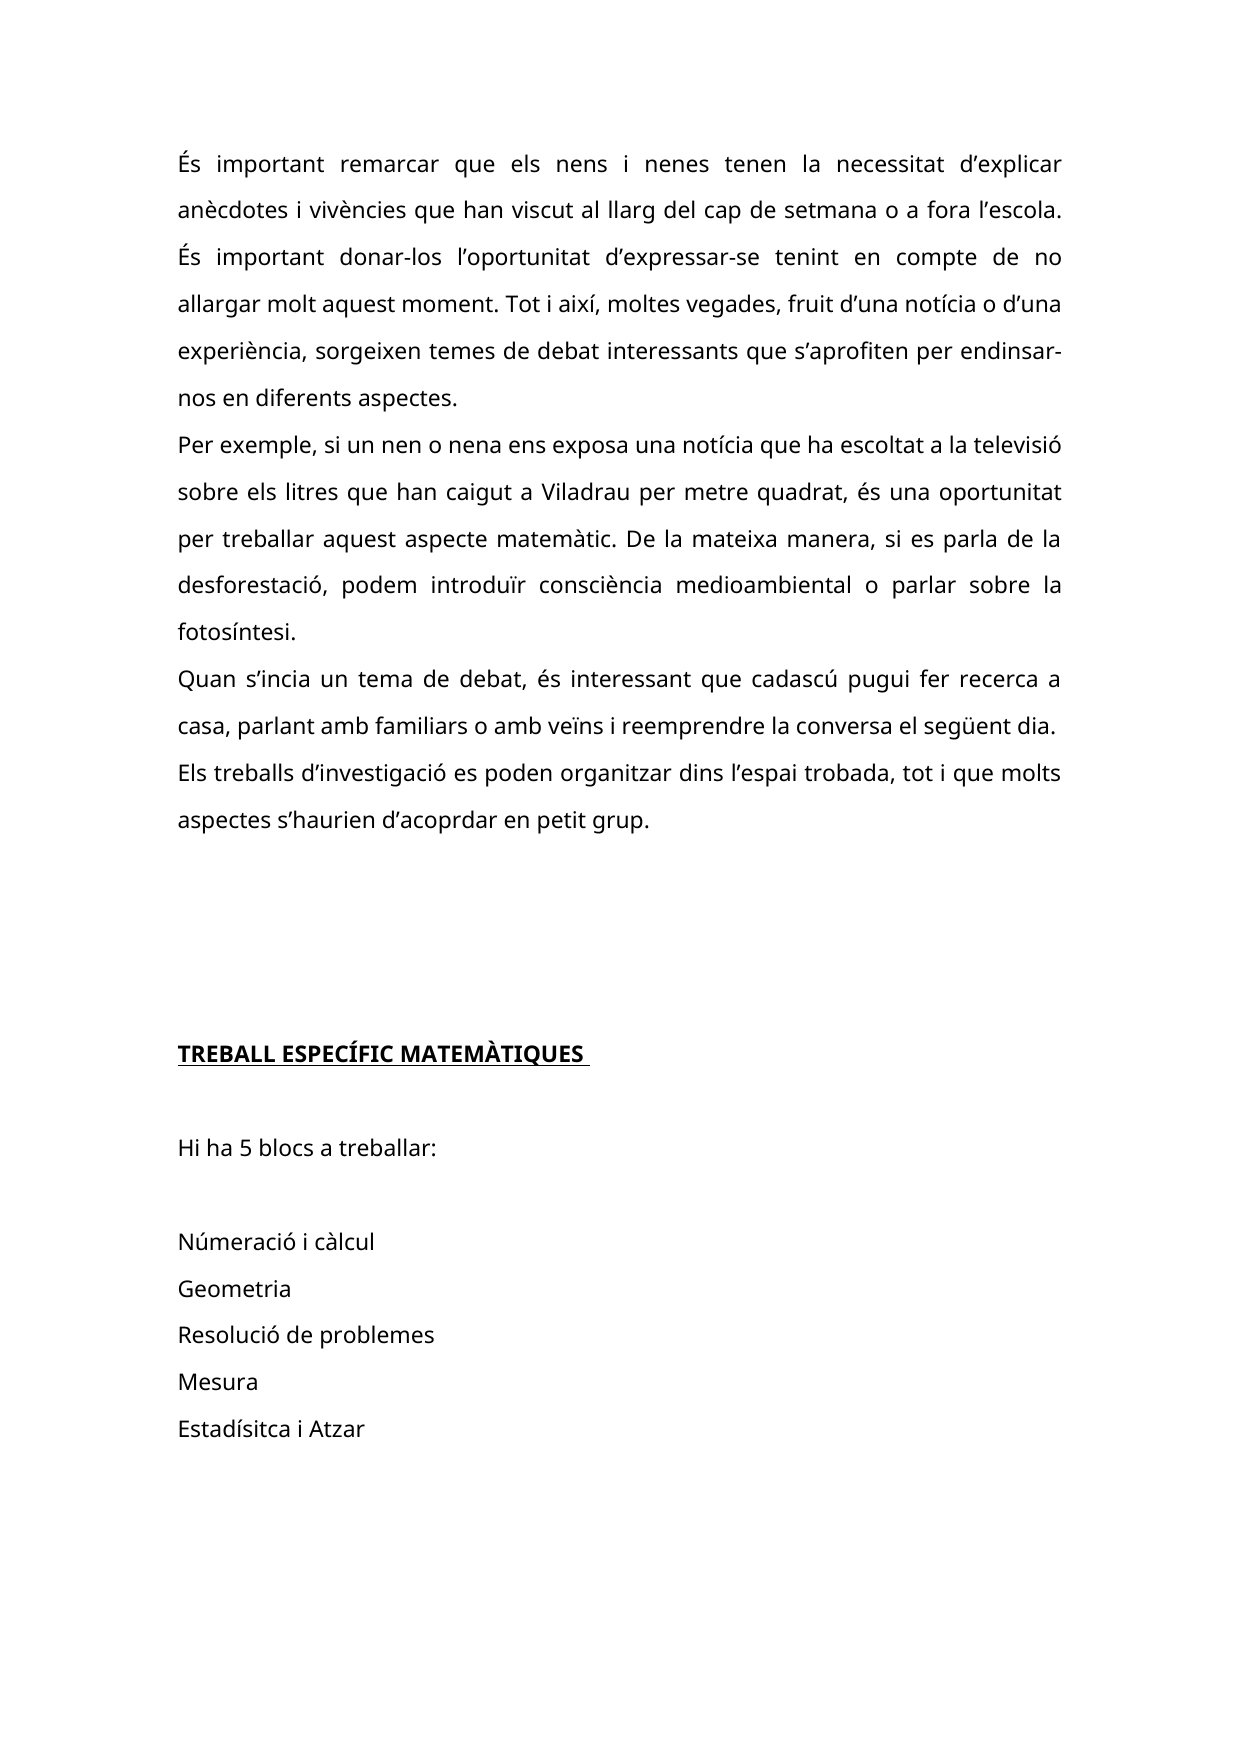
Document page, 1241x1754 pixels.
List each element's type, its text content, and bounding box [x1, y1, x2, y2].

text Resolució de problemes [177, 1319, 1063, 1351]
text Quan s’incia un tema de debat, és interessant que cadascú pugui fer recerca a casa, parlant amb familiars o amb veïns i reemprendre la conversa el següent dia. [177, 663, 1063, 741]
text Mesura [177, 1366, 1063, 1398]
text És important remarcar que els nens i nenes tenen la necessitat d’explicar anècdotes i vivències que han viscut al llarg del cap de setmana o a fora l’escola. És important donar-los l’oportunitat d’expressar-se tenint en compte de no allargar molt aquest moment. Tot i així, moltes vegades, fruit d’una notícia o d’una experiència, sorgeixen temes de debat interessants que s’aprofiten per endinsar-nos en diferents aspectes. [177, 148, 1063, 413]
text Geometria [177, 1273, 1063, 1304]
text TREBALL ESPECÍFIC MATEMÀTIQUES [177, 1038, 1063, 1069]
text Númeració i càlcul [177, 1226, 1063, 1257]
text Els treballs d’investigació es poden organitzar dins l’espai trobada, tot i que molts aspectes s’haurien d’acoprdar en petit grup. [177, 757, 1063, 835]
text Estadísitca i Atzar [177, 1413, 1063, 1444]
text Hi ha 5 blocs a treballar: [177, 1132, 1063, 1163]
text Per exemple, si un nen o nena ens exposa una notícia que ha escoltat a la televisió sobre els litres que han caigut a Viladrau per metre quadrat, és una oportunitat per treballar aquest aspecte matemàtic. De la mateixa manera, si es parla de la desforestació, podem introduïr consciència medioambiental o parlar sobre la fotosíntesi. [177, 429, 1063, 648]
